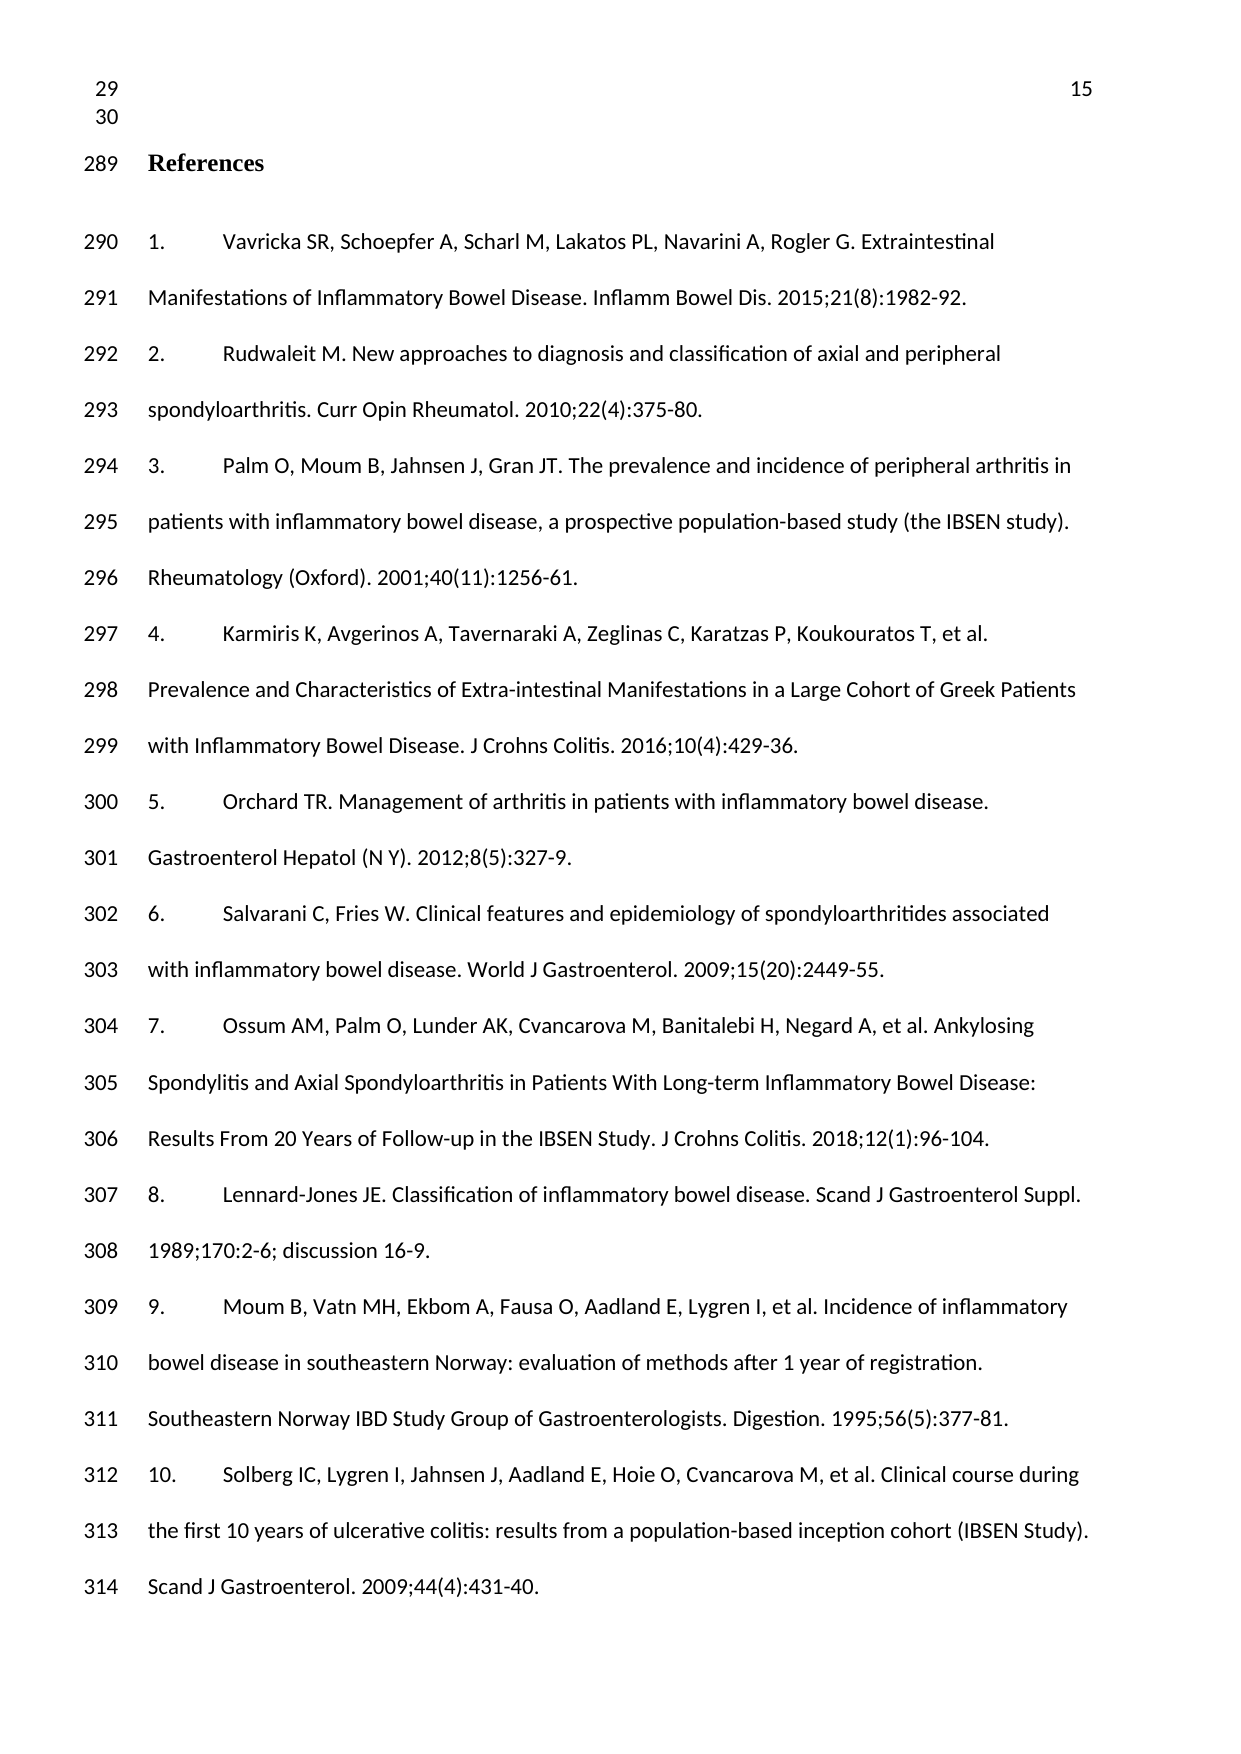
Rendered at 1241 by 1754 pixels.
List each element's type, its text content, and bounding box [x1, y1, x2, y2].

text 4. Karmiris K, Avgerinos A, Tavernaraki A, Zeglinas C, Karatzas P, Koukouratos T, et al. Prevalence and Characteristics of Extra-intestinal Manifestations in a Large Cohort of Greek Patients with Inflammatory Bowel Disease. J Crohns Colitis. 2016;10(4):429-36. [148, 619, 1093, 759]
text 7. Ossum AM, Palm O, Lunder AK, Cvancarova M, Banitalebi H, Negard A, et al. Ankylosing Spondylitis and Axial Spondyloarthritis in Patients With Long-term Inflammatory Bowel Disease: Results From 20 Years of Follow-up in the IBSEN Study. J Crohns Colitis. 2018;12(1):96-104. [148, 1012, 1093, 1152]
text 1. Vavricka SR, Schoepfer A, Scharl M, Lakatos PL, Navarini A, Rogler G. Extraintestinal Manifestations of Inflammatory Bowel Disease. Inflamm Bowel Dis. 2015;21(8):1982-92. [148, 226, 1093, 311]
text 9. Moum B, Vatn MH, Ekbom A, Fausa O, Aadland E, Lygren I, et al. Incidence of inflammatory bowel disease in southeastern Norway: evaluation of methods after 1 year of registration. Southeastern Norway IBD Study Group of Gastroenterologists. Digestion. 1995;56(5):377-81. [148, 1292, 1093, 1432]
text 3. Palm O, Moum B, Jahnsen J, Gran JT. The prevalence and incidence of peripheral arthritis in patients with inflammatory bowel disease, a prospective population-based study (the IBSEN study). Rheumatology (Oxford). 2001;40(11):1256-61. [148, 451, 1093, 591]
text 10. Solberg IC, Lygren I, Jahnsen J, Aadland E, Hoie O, Cvancarova M, et al. Clinical course during the first 10 years of ulcerative colitis: results from a population-based inception cohort (IBSEN Study). Scand J Gastroenterol. 2009;44(4):431-40. [148, 1460, 1093, 1600]
text 8. Lennard-Jones JE. Classification of inflammatory bowel disease. Scand J Gastroenterol Suppl. 1989;170:2-6; discussion 16-9. [148, 1180, 1093, 1264]
text References [148, 148, 1093, 176]
text 2. Rudwaleit M. New approaches to diagnosis and classification of axial and peripheral spondyloarthritis. Curr Opin Rheumatol. 2010;22(4):375-80. [148, 339, 1093, 423]
text 6. Salvarani C, Fries W. Clinical features and epidemiology of spondyloarthritides associated with inflammatory bowel disease. World J Gastroenterol. 2009;15(20):2449-55. [148, 899, 1093, 983]
text 5. Orchard TR. Management of arthritis in patients with inflammatory bowel disease. Gastroenterol Hepatol (N Y). 2012;8(5):327-9. [148, 787, 1093, 871]
